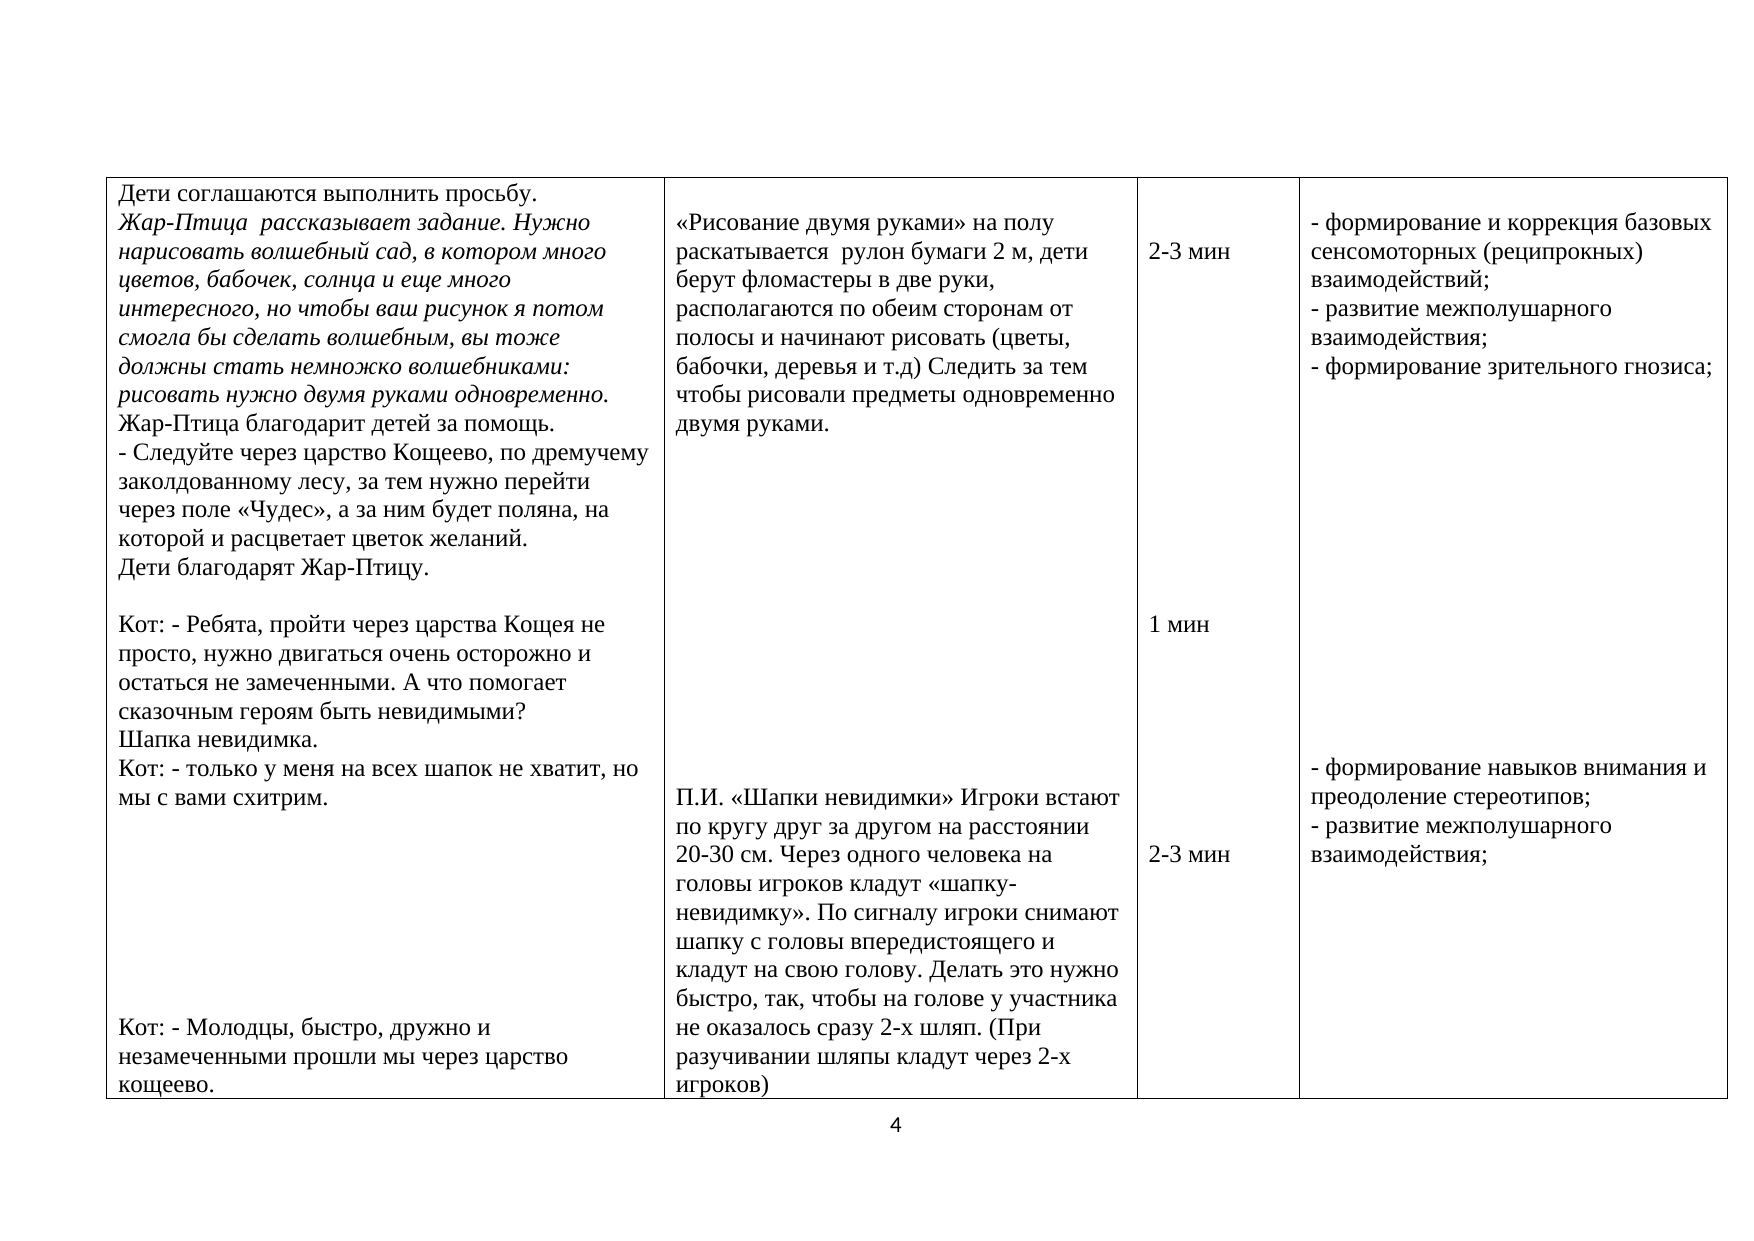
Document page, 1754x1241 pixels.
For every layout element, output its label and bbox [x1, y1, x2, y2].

table_cell [665, 178, 1137, 1098]
table_cell [1138, 178, 1299, 1098]
table_cell [107, 178, 664, 1098]
table_cell [1300, 178, 1727, 1098]
